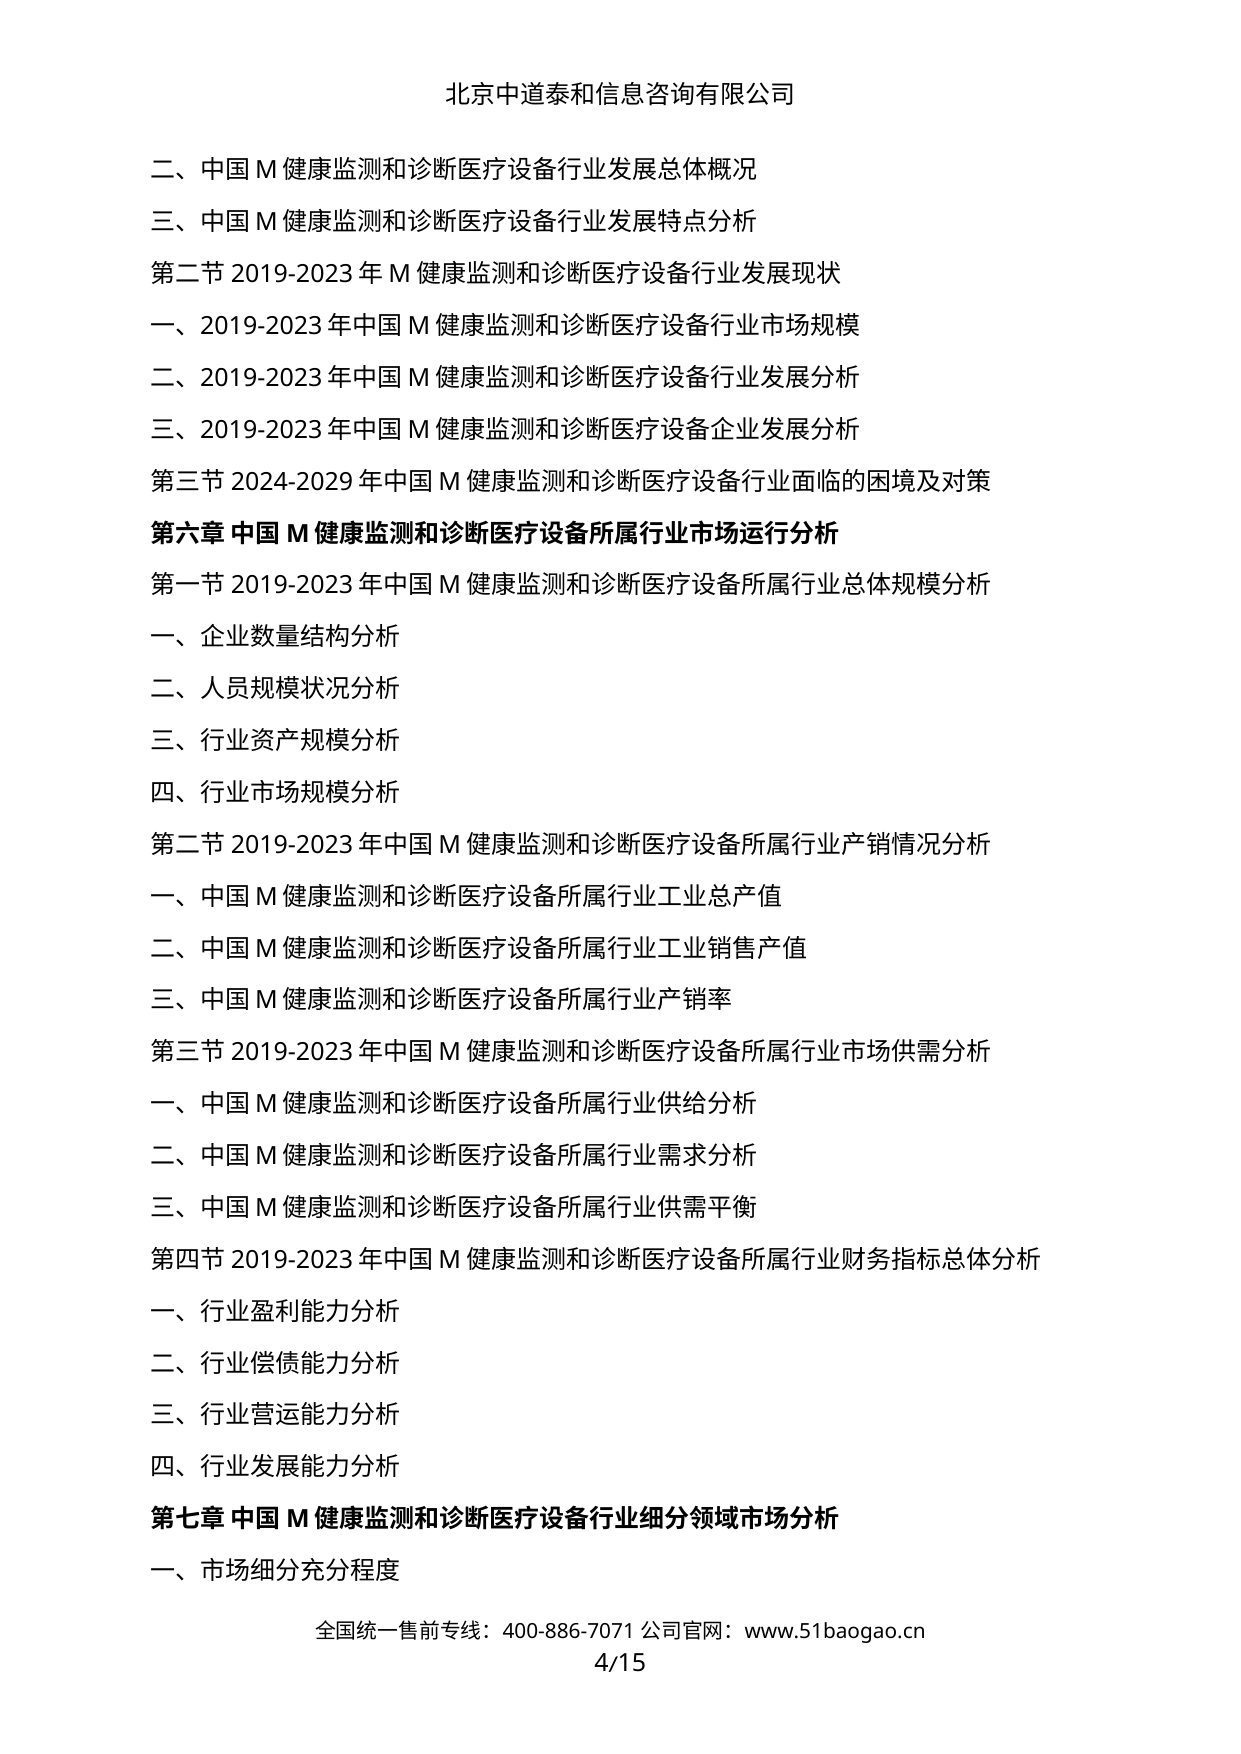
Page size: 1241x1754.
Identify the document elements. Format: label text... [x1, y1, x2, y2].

text 二、中国M健康监测和诊断医疗设备所属行业工业销售产值 [150, 928, 1090, 964]
text 一、市场细分充分程度 [150, 1551, 1090, 1587]
text 四、行业市场规模分析 [150, 772, 1090, 809]
text 三、行业营运能力分析 [150, 1395, 1090, 1431]
text 二、中国M健康监测和诊断医疗设备行业发展总体概况 [150, 150, 1090, 186]
text 四、行业发展能力分析 [150, 1447, 1090, 1483]
text 一、中国M健康监测和诊断医疗设备所属行业供给分析 [150, 1084, 1090, 1120]
text 二、中国M健康监测和诊断医疗设备所属行业需求分析 [150, 1136, 1090, 1172]
text 一、2019-2023年中国M健康监测和诊断医疗设备行业市场规模 [150, 306, 1090, 342]
text 第四节 2019-2023年中国M健康监测和诊断医疗设备所属行业财务指标总体分析 [150, 1239, 1090, 1276]
text 三、中国M健康监测和诊断医疗设备所属行业供需平衡 [150, 1187, 1090, 1224]
text 第六章 中国M健康监测和诊断医疗设备所属行业市场运行分析 [150, 513, 1090, 549]
text 第一节 2019-2023年中国M健康监测和诊断医疗设备所属行业总体规模分析 [150, 565, 1090, 601]
text 二、2019-2023年中国M健康监测和诊断医疗设备行业发展分析 [150, 357, 1090, 394]
text 第二节 2019-2023年中国M健康监测和诊断医疗设备所属行业产销情况分析 [150, 824, 1090, 861]
text 一、行业盈利能力分析 [150, 1291, 1090, 1327]
text 三、中国M健康监测和诊断医疗设备所属行业产销率 [150, 980, 1090, 1016]
text 三、中国M健康监测和诊断医疗设备行业发展特点分析 [150, 202, 1090, 238]
text 一、企业数量结构分析 [150, 617, 1090, 653]
text 三、2019-2023年中国M健康监测和诊断医疗设备企业发展分析 [150, 409, 1090, 446]
text 二、行业偿债能力分析 [150, 1343, 1090, 1379]
text 一、中国M健康监测和诊断医疗设备所属行业工业总产值 [150, 876, 1090, 912]
text 第七章 中国M健康监测和诊断医疗设备行业细分领域市场分析 [150, 1499, 1090, 1535]
text 三、行业资产规模分析 [150, 721, 1090, 757]
text 第二节 2019-2023年M健康监测和诊断医疗设备行业发展现状 [150, 254, 1090, 290]
text 第三节 2024-2029年中国M健康监测和诊断医疗设备行业面临的困境及对策 [150, 461, 1090, 497]
text 第三节 2019-2023年中国M健康监测和诊断医疗设备所属行业市场供需分析 [150, 1032, 1090, 1068]
text 二、人员规模状况分析 [150, 669, 1090, 705]
